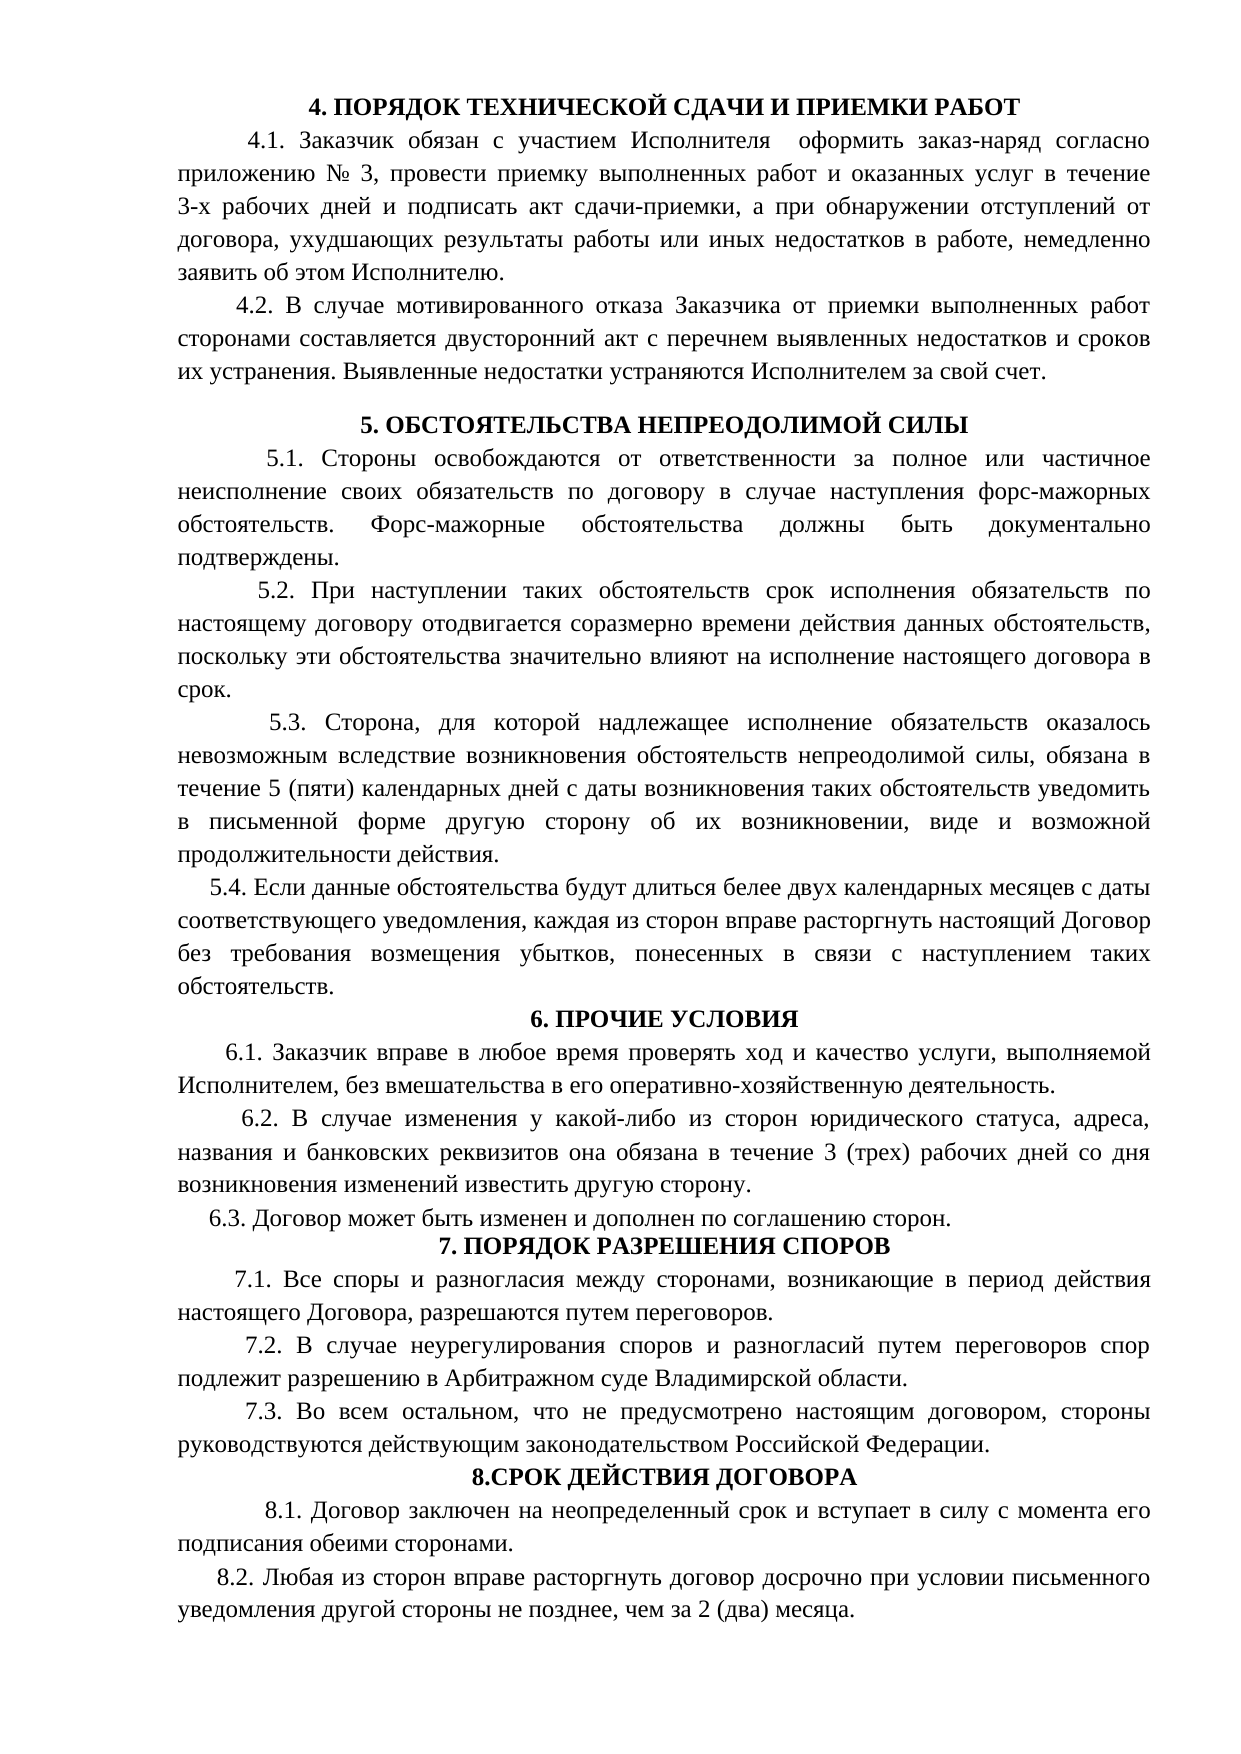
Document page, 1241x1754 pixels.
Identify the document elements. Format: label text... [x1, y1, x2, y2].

text 6.3. Договор может быть изменен и дополнен по соглашению сторон. [177, 1203, 1152, 1231]
text 5. ОБСТОЯТЕЛЬСТВА НЕПРЕОДОЛИМОЙ СИЛЫ [177, 410, 1152, 439]
text 5.2. При наступлении таких обстоятельств срок исполнения обязательств по настоящему договору отодвигается соразмерно времени действия данных обстоятельств, поскольку эти обстоятельства значительно влияют на исполнение настоящего договора в срок. [177, 575, 1152, 703]
text 8.СРОК ДЕЙСТВИЯ ДОГОВОРА [177, 1462, 1152, 1491]
text 8.1. Договор заключен на неопределенный срок и вступает в силу с момента его подписания обеими сторонами. [177, 1496, 1152, 1557]
text 5.1. Стороны освобождаются от ответственности за полное или частичное неисполнение своих обязательств по договору в случае наступления форс-мажорных обстоятельств. Форс-мажорные обстоятельства должны быть документально подтверждены. [177, 443, 1152, 571]
text 6.1. Заказчик вправе в любое время проверять ход и качество услуги, выполняемой Исполнителем, без вмешательства в его оперативно-хозяйственную деятельность. [177, 1037, 1152, 1099]
text 8.2. Любая из сторон вправе расторгнуть договор досрочно при условии письменного уведомления другой стороны не позднее, чем за 2 (два) месяца. [177, 1562, 1152, 1623]
text 4.2. В случае мотивированного отказа Заказчика от приемки выполненных работ сторонами составляется двусторонний акт с перечнем выявленных недостатков и сроков их устранения. Выявленные недостатки устраняются Исполнителем за свой счет. [177, 290, 1152, 385]
text 7. ПОРЯДОК РАЗРЕШЕНИЯ СПОРОВ [177, 1231, 1152, 1260]
text 7.1. Все споры и разногласия между сторонами, возникающие в период действия настоящего Договора, разрешаются путем переговоров. [177, 1264, 1152, 1326]
text 4. ПОРЯДОК ТЕХНИЧЕСКОЙ СДАЧИ И ПРИЕМКИ РАБОТ [177, 92, 1152, 121]
text 7.2. В случае неурегулирования споров и разногласий путем переговоров спор подлежит разрешению в Арбитражном суде Владимирской области. [177, 1330, 1152, 1392]
text 5.4. Если данные обстоятельства будут длиться белее двух календарных месяцев с даты соответствующего уведомления, каждая из сторон вправе расторгнуть настоящий Договор без требования возмещения убытков, понесенных в связи с наступлением таких обстоятельств. [177, 872, 1152, 1000]
text 4.1. Заказчик обязан с участием Исполнителя оформить заказ-наряд согласно приложению № 3, провести приемку выполненных работ и оказанных услуг в течение 3-х рабочих дней и подписать акт сдачи-приемки, а при обнаружении отступлений от договора, ухудшающих результаты работы или иных недостатков в работе, немедленно заявить об этом Исполнителю. [177, 125, 1152, 286]
text 7.3. Во всем остальном, что не предусмотрено настоящим договором, стороны руководствуются действующим законодательством Российской Федерации. [177, 1396, 1152, 1458]
text 6.2. В случае изменения у какой-либо из сторон юридического статуса, адреса, названия и банковских реквизитов она обязана в течение 3 (трех) рабочих дней со дня возникновения изменений известить другую сторону. [177, 1103, 1152, 1198]
text 5.3. Сторона, для которой надлежащее исполнение обязательств оказалось невозможным вследствие возникновения обстоятельств непреодолимой силы, обязана в течение 5 (пяти) календарных дней с даты возникновения таких обстоятельств уведомить в письменной форме другую сторону об их возникновении, виде и возможной продолжительности действия. [177, 707, 1152, 868]
text 6. ПРОЧИЕ УСЛОВИЯ [177, 1004, 1152, 1033]
